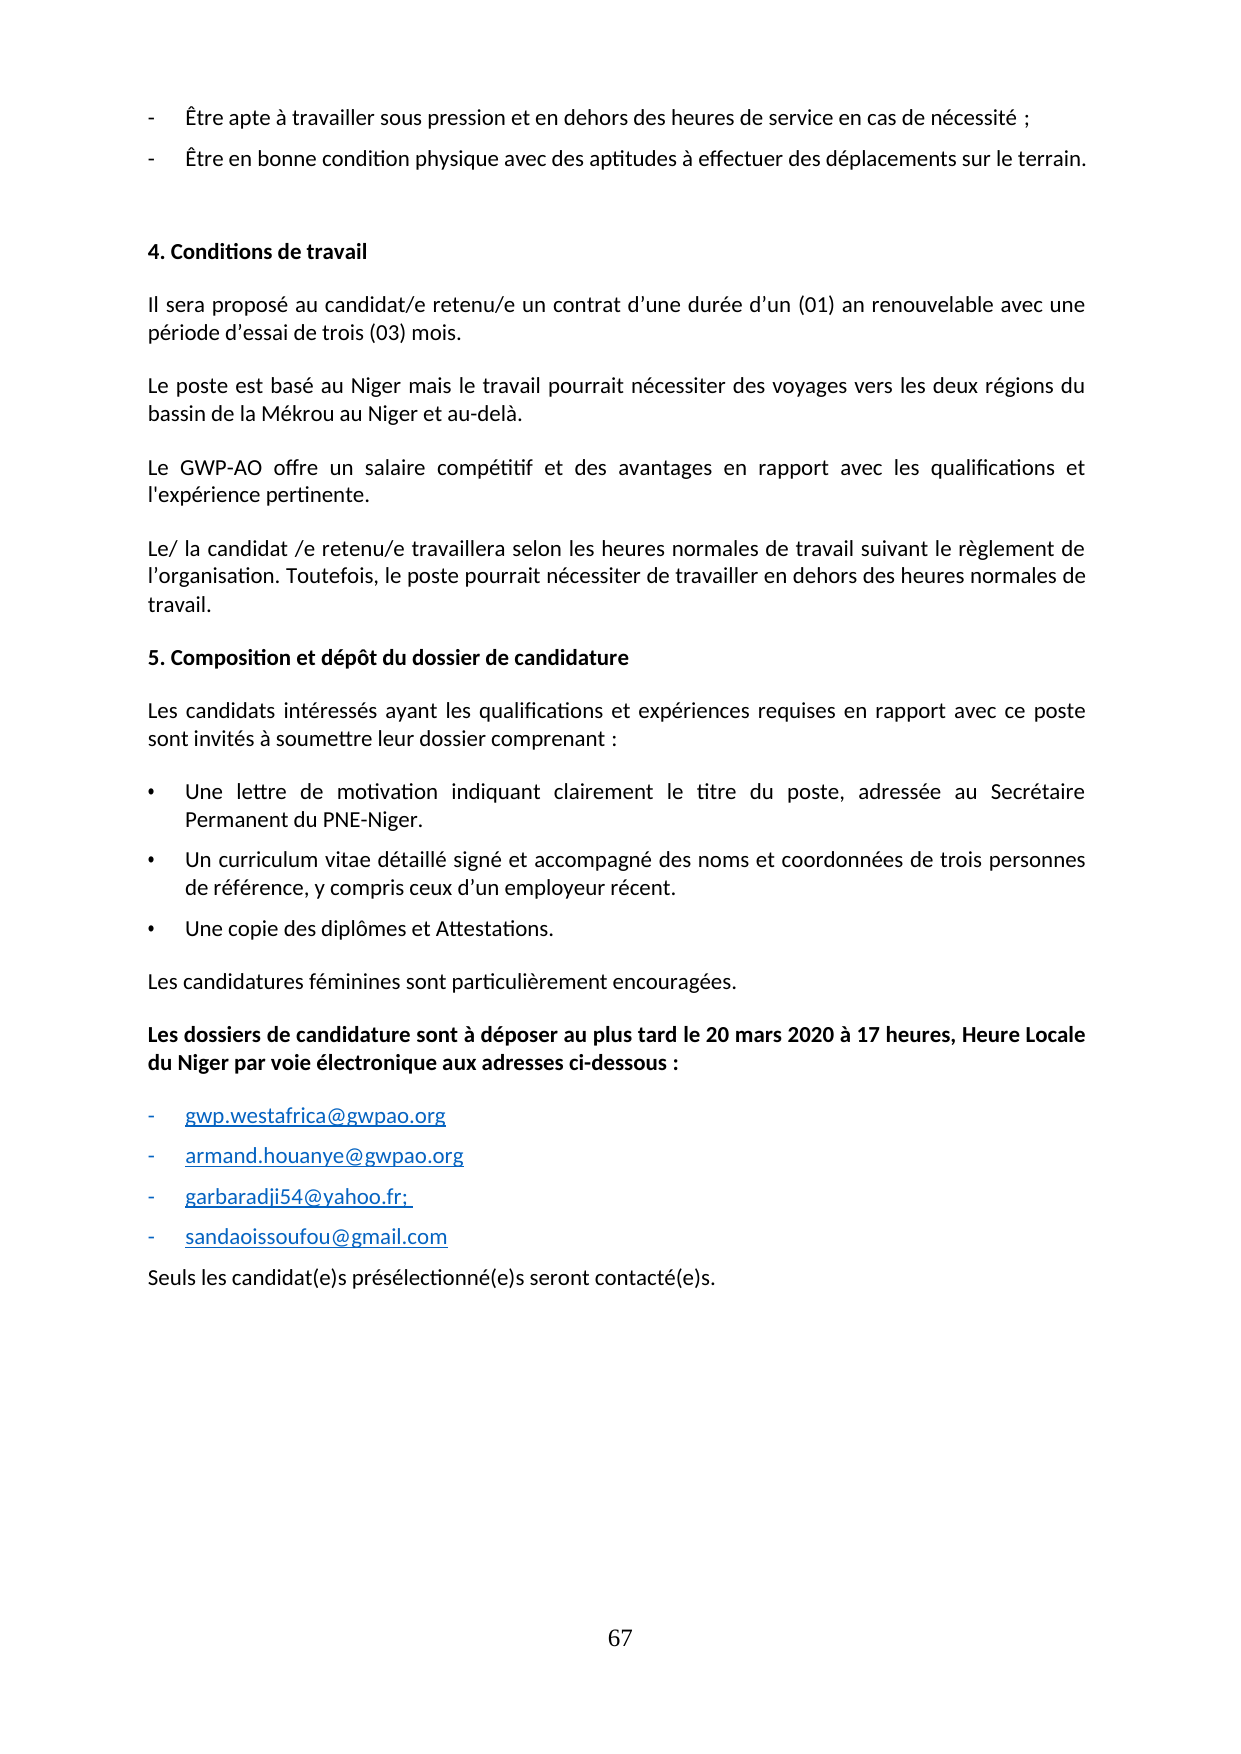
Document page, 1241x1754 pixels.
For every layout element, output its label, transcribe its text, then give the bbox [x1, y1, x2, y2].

text Il sera proposé au candidat/e retenu/e un contrat d’une durée d’un (01) an renouvelable avec une période d’essai de trois (03) mois. [148, 291, 1087, 347]
text Le/ la candidat /e retenu/e travaillera selon les heures normales de travail suivant le règlement de l’organisation. Toutefois, le poste pourrait nécessiter de travailler en dehors des heures normales de travail. [148, 534, 1087, 618]
list armand.houanye@gwpao.org [148, 1141, 1087, 1169]
list gwp.westafrica@gwpao.org [148, 1101, 1087, 1129]
list garbaradji54@yahoo.fr; [148, 1182, 1087, 1210]
text Le GWP-AO offre un salaire compétitif et des avantages en rapport avec les qualifications et l'expérience pertinente. [148, 453, 1087, 509]
list Une lettre de motivation indiquant clairement le titre du poste, adressée au Secrétaire Permanent du PNE-Niger. [148, 777, 1087, 833]
text 4. Conditions de travail [148, 237, 1093, 266]
list Être en bonne condition physique avec des aptitudes à effectuer des déplacements sur le terrain. [148, 144, 1093, 172]
list sandaoissoufou@gmail.com [148, 1222, 1087, 1251]
list Une copie des diplômes et Attestations. [148, 914, 1087, 942]
text Le poste est basé au Niger mais le travail pourrait nécessiter des voyages vers les deux régions du bassin de la Mékrou au Niger et au-delà. [148, 372, 1087, 428]
text 5. Composition et dépôt du dossier de candidature [148, 643, 1087, 671]
list Un curriculum vitae détaillé signé et accompagné des noms et coordonnées de trois personnes de référence, y compris ceux d’un employeur récent. [148, 845, 1087, 901]
text Seuls les candidat(e)s présélectionné(e)s seront contacté(e)s. [148, 1263, 1087, 1291]
text Les dossiers de candidature sont à déposer au plus tard le 20 mars 2020 à 17 heures, Heure Locale du Niger par voie électronique aux adresses ci-dessous : [148, 1020, 1087, 1076]
text Les candidatures féminines sont particulièrement encouragées. [148, 967, 1087, 995]
list Être apte à travailler sous pression et en dehors des heures de service en cas de nécessité ; [148, 103, 1093, 131]
text Les candidats intéressés ayant les qualifications et expériences requises en rapport avec ce poste sont invités à soumettre leur dossier comprenant : [148, 696, 1087, 752]
